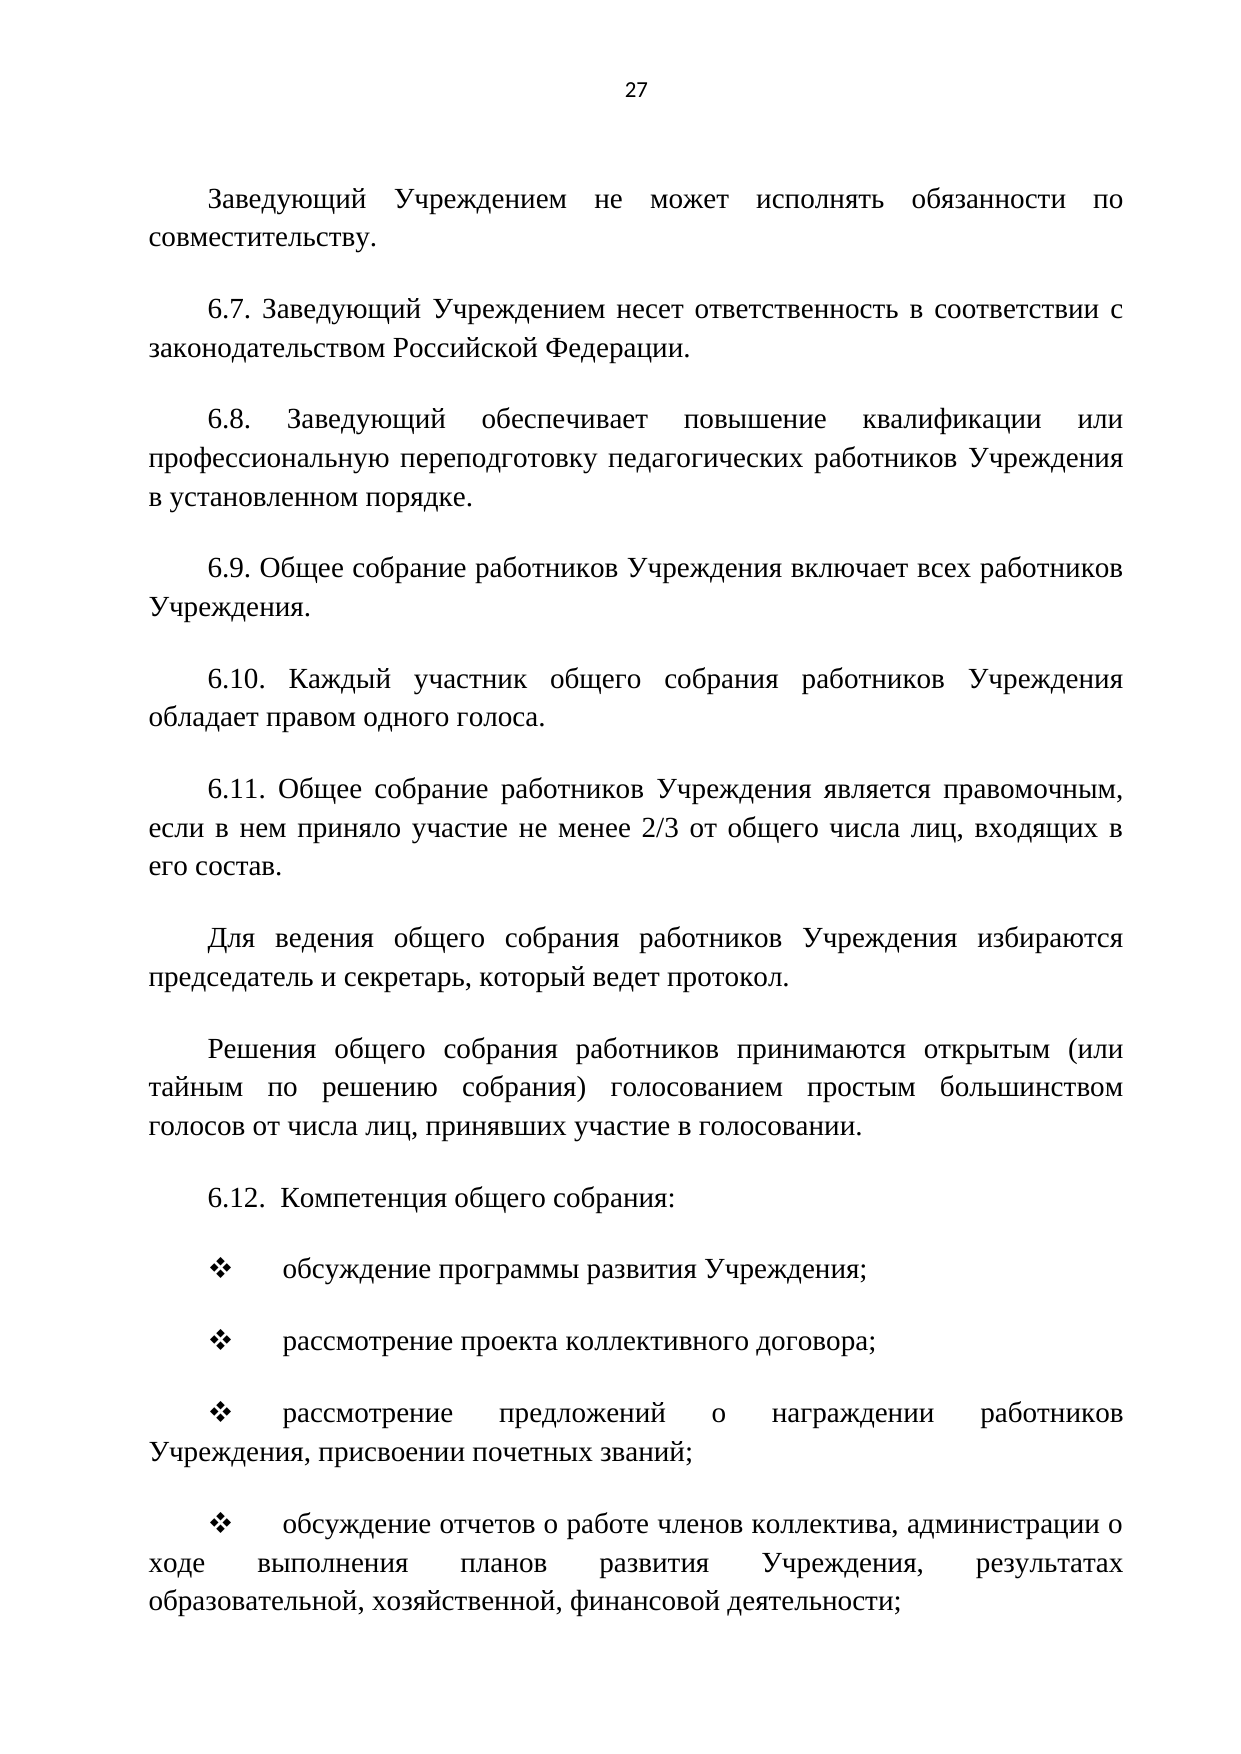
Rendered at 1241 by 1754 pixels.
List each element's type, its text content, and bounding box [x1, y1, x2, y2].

list рассмотрение предложений о награждении работников Учреждения, присвоении почетных званий; [148, 1396, 1124, 1468]
text 6.10. Каждый участник общего собрания работников Учреждения обладает правом одного голоса. [148, 661, 1124, 733]
list обсуждение отчетов о работе членов коллектива, администрации о ходе выполнения планов развития Учреждения, результатах образовательной, хозяйственной, финансовой деятельности; [148, 1506, 1124, 1617]
text 6.12. Компетенция общего собрания: [148, 1180, 1124, 1213]
text 6.9. Общее собрание работников Учреждения включает всех работников Учреждения. [148, 551, 1124, 623]
text 6.8. Заведующий обеспечивает повышение квалификации или профессиональную переподготовку педагогических работников Учреждения в установленном порядке. [148, 402, 1124, 512]
text Заведующий Учреждением не может исполнять обязанности по совместительству. [148, 181, 1124, 253]
text Для ведения общего собрания работников Учреждения избираются председатель и секретарь, который ведет протокол. [148, 920, 1124, 992]
list обсуждение программы развития Учреждения; [148, 1252, 1124, 1285]
text 6.7. Заведующий Учреждением несет ответственность в соответствии с законодательством Российской Федерации. [148, 291, 1124, 363]
text 6.11. Общее собрание работников Учреждения является правомочным, если в нем приняло участие не менее 2/3 от общего числа лиц, входящих в его состав. [148, 771, 1124, 882]
list рассмотрение проекта коллективного договора; [148, 1323, 1124, 1357]
text Решения общего собрания работников принимаются открытым (или тайным по решению собрания) голосованием простым большинством голосов от числа лиц, принявших участие в голосовании. [148, 1031, 1124, 1141]
